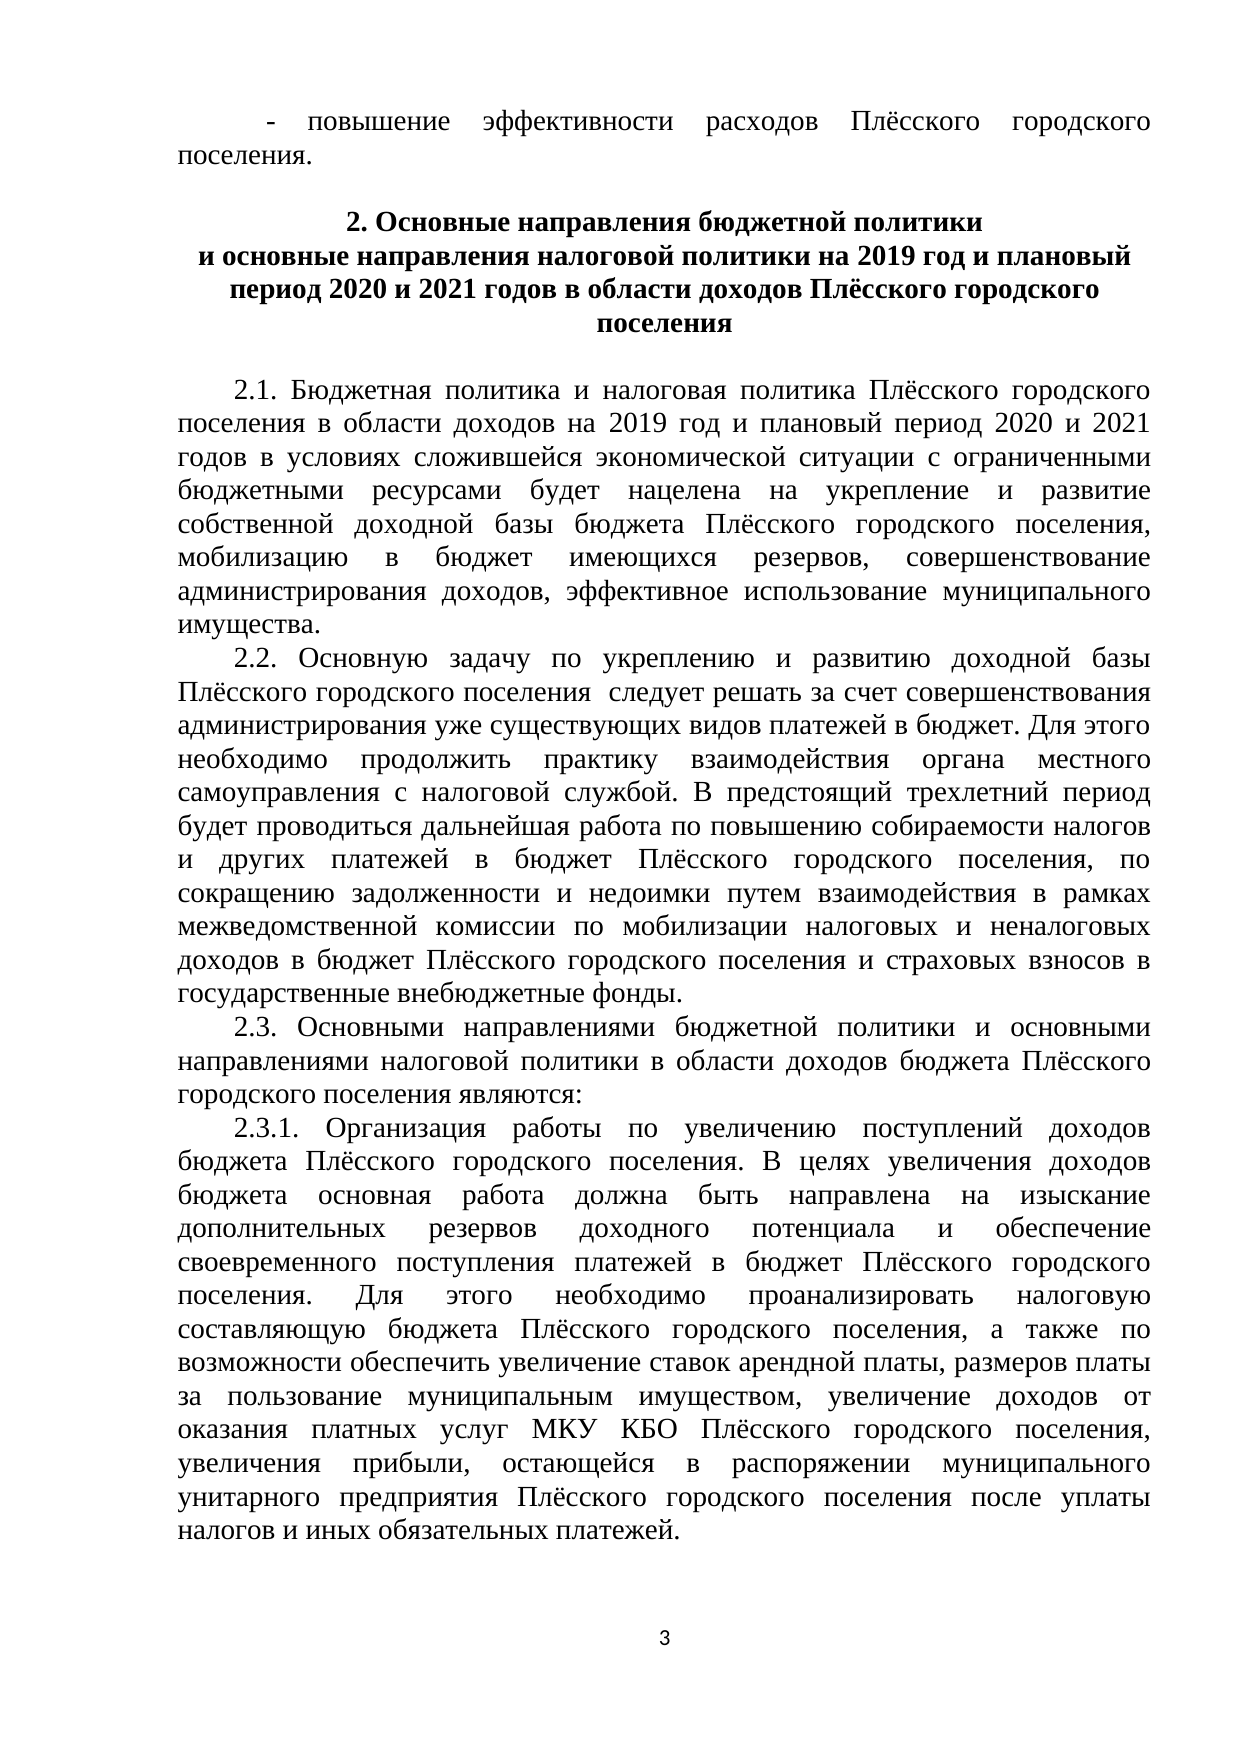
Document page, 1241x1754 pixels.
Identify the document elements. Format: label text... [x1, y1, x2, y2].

text 2.3.1. Организация работы по увеличению поступлений доходов бюджета Плёсского городского поселения. В целях увеличения доходов бюджета основная работа должна быть направлена на изыскание дополнительных резервов доходного потенциала и обеспечение своевременного поступления платежей в бюджет Плёсского городского поселения. Для этого необходимо проанализировать налоговую составляющую бюджета Плёсского городского поселения, а также по возможности обеспечить увеличение ставок арендной платы, размеров платы за пользование муниципальным имуществом, увеличение доходов от оказания платных услуг МКУ КБО Плёсского городского поселения, увеличения прибыли, остающейся в распоряжении муниципального унитарного предприятия Плёсского городского поселения после уплаты налогов и иных обязательных платежей. [177, 1110, 1152, 1546]
text 2.2. Основную задачу по укреплению и развитию доходной базы Плёсского городского поселения следует решать за счет совершенствования администрирования уже существующих видов платежей в бюджет. Для этого необходимо продолжить практику взаимодействия органа местного самоуправления с налоговой службой. В предстоящий трехлетний период будет проводиться дальнейшая работа по повышению собираемости налогов и других платежей в бюджет Плёсского городского поселения, по сокращению задолженности и недоимки путем взаимодействия в рамках межведомственной комиссии по мобилизации налоговых и неналоговых доходов в бюджет Плёсского городского поселения и страховых взносов в государственные внебюджетные фонды. [177, 640, 1152, 1009]
text - повышение эффективности расходов Плёсского городского поселения. [177, 103, 1152, 171]
text и основные направления налоговой политики на 2019 год и плановый период 2020 и 2021 годов в области доходов Плёсского городского поселения [177, 238, 1152, 338]
text 2.3. Основными направлениями бюджетной политики и основными направлениями налоговой политики в области доходов бюджета Плёсского городского поселения являются: [177, 1009, 1152, 1110]
text 2.1. Бюджетная политика и налоговая политика Плёсского городского поселения в области доходов на 2019 год и плановый период 2020 и 2021 годов в условиях сложившейся экономической ситуации с ограниченными бюджетными ресурсами будет нацелена на укрепление и развитие собственной доходной базы бюджета Плёсского городского поселения, мобилизацию в бюджет имеющихся резервов, совершенствование администрирования доходов, эффективное использование муниципального имущества. [177, 372, 1152, 640]
text 2. Основные направления бюджетной политики [177, 204, 1152, 238]
